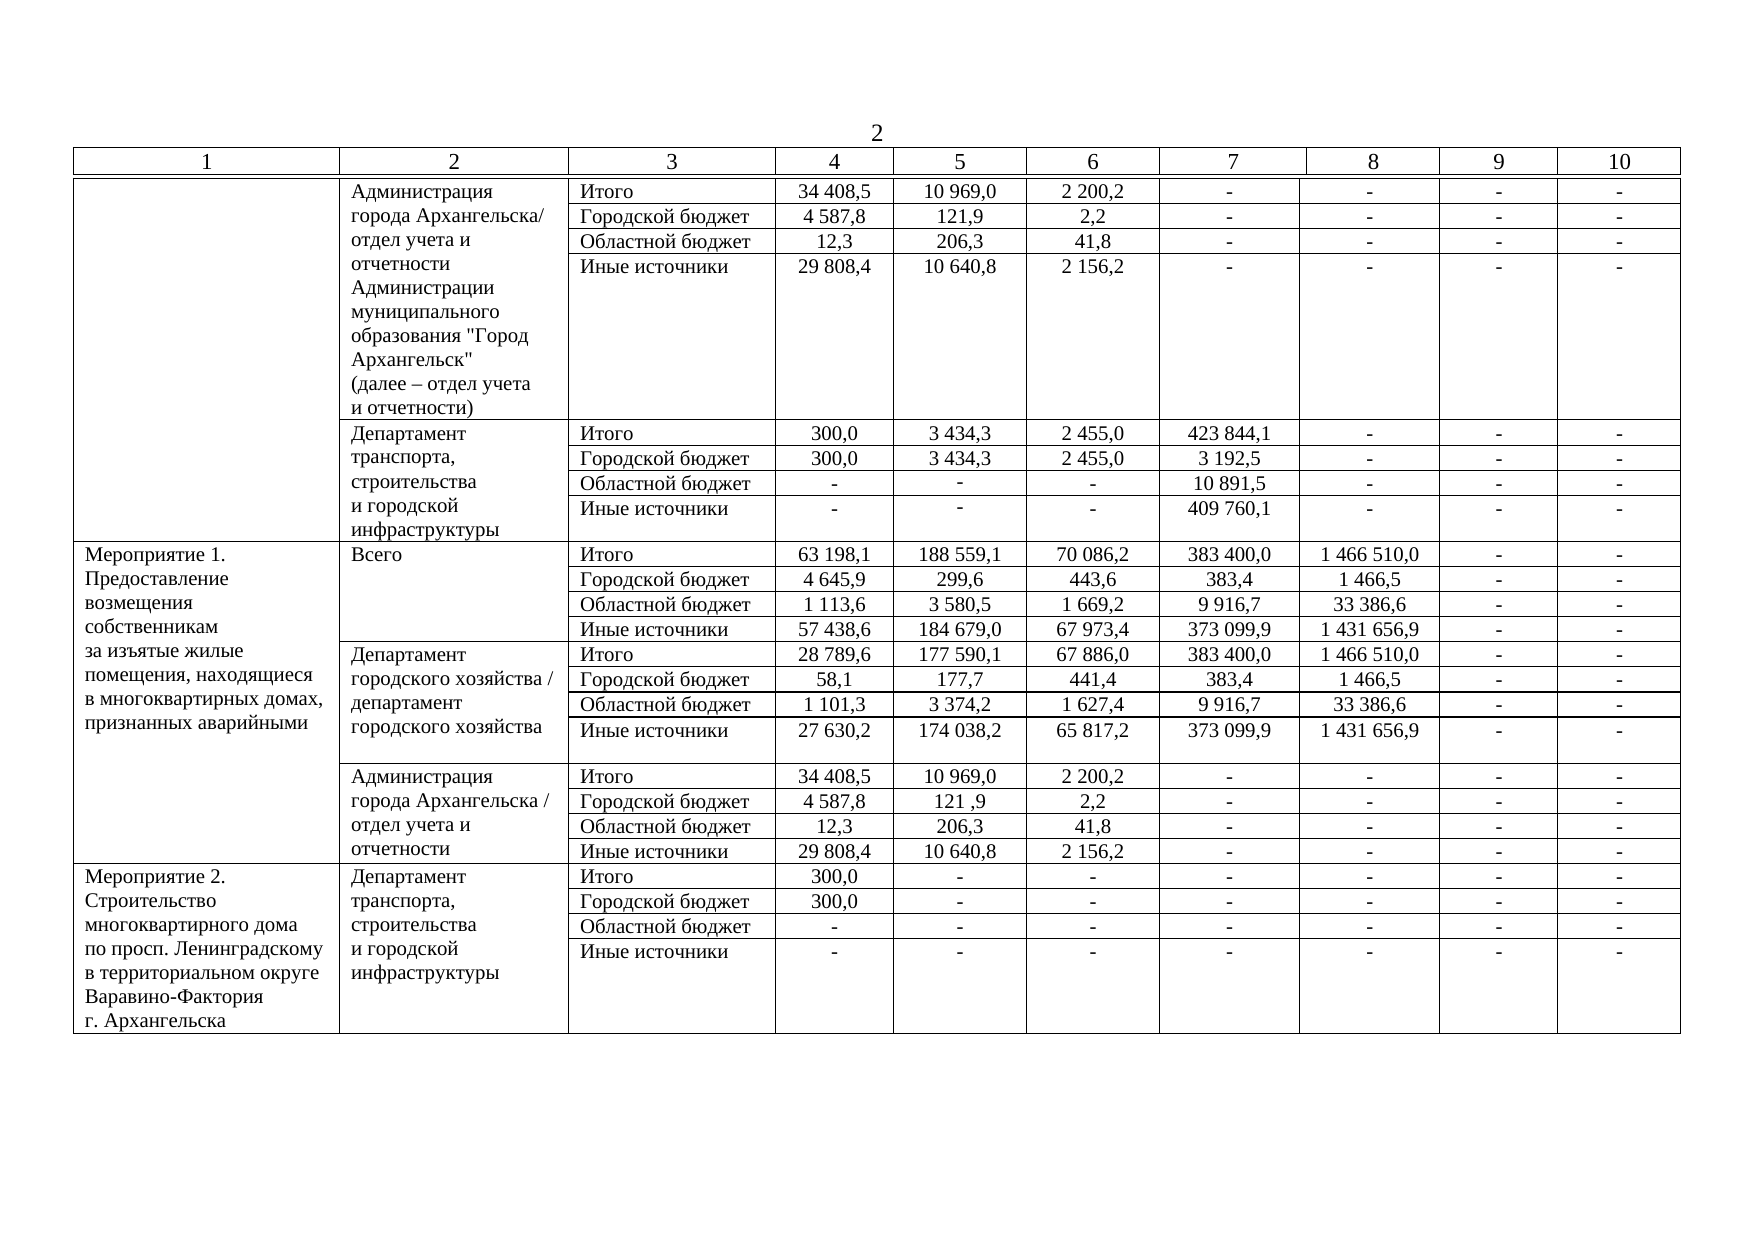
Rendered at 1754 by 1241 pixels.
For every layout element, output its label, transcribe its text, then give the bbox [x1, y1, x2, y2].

table_header [74, 179, 339, 541]
table_cell 300,0 [776, 446, 893, 469]
table_cell 67 973,4 [1027, 617, 1159, 641]
table_cell 2 200,2 [1027, 764, 1159, 788]
table_cell 27 630,2 [776, 718, 893, 762]
table_cell - [1440, 592, 1557, 616]
table_cell 3 434,3 [894, 420, 1026, 444]
table_cell Областной бюджет [569, 914, 775, 938]
table_cell - [1300, 229, 1439, 253]
table_cell - [1558, 617, 1680, 641]
table_cell 121 ,9 [894, 789, 1026, 813]
table_cell - [1558, 914, 1680, 938]
table_cell Иные источники [569, 254, 775, 419]
table_cell 188 559,1 [894, 542, 1026, 566]
table_cell Мероприятие 2. Строительство многоквартирного дома по просп. Ленинградскому в территориальном округе Варавино-Фактория г. Архангельска [74, 864, 339, 1032]
table_cell 1 466 510,0 [1300, 542, 1439, 566]
table_cell 206,3 [894, 229, 1026, 253]
table_cell 33 386,6 [1300, 592, 1439, 616]
table_cell 3 192,5 [1160, 446, 1299, 469]
table_cell Департамент транспорта, строительства и городской инфраструктуры [340, 420, 568, 541]
table_cell 2 156,2 [1027, 839, 1159, 863]
table_cell Иные источники [569, 839, 775, 863]
table_cell Итого [569, 642, 775, 666]
table_cell - [1440, 718, 1557, 762]
table_cell - [1027, 496, 1159, 541]
table_cell Департамент городского хозяйства / департамент городского хозяйства [340, 642, 568, 762]
table_cell 184 679,0 [894, 617, 1026, 641]
table_cell - [894, 471, 1026, 495]
table_cell 441,4 [1027, 667, 1159, 691]
table_cell 9 916,7 [1160, 592, 1299, 616]
table_cell 34 408,5 [776, 764, 893, 788]
table_cell - [1300, 914, 1439, 938]
table_cell 299,6 [894, 567, 1026, 591]
table_cell 2 455,0 [1027, 420, 1159, 444]
table_cell - [1300, 864, 1439, 888]
table_cell 41,8 [1027, 814, 1159, 838]
table_cell - [1558, 254, 1680, 419]
table_cell Итого [569, 420, 775, 444]
table_cell - [1440, 914, 1557, 938]
table_cell - [1440, 617, 1557, 641]
table_cell - [1440, 939, 1557, 1032]
table_cell Итого [569, 542, 775, 566]
table_cell 63 198,1 [776, 542, 893, 566]
table_header Администрация города Архангельска/ отдел учета и отчетности Администрации муниципального образования "Город Архангельск" (далее – отдел учета и отчетности) [340, 179, 568, 419]
table_cell - [1027, 914, 1159, 938]
table_cell - [1160, 889, 1299, 913]
table_cell - [894, 864, 1026, 888]
table_cell 2,2 [1027, 789, 1159, 813]
table_cell Иные источники [569, 496, 775, 541]
table_cell 1 627,4 [1027, 693, 1159, 716]
table_cell 300,0 [776, 420, 893, 444]
table_cell 29 808,4 [776, 839, 893, 863]
table_cell - [1160, 839, 1299, 863]
table_cell - [1300, 446, 1439, 469]
table_cell 41,8 [1027, 229, 1159, 253]
table_cell Администрация города Архангельска / отдел учета и отчетности [340, 764, 568, 863]
table_cell Областной бюджет [569, 592, 775, 616]
table_cell 443,6 [1027, 567, 1159, 591]
table_cell - [1160, 764, 1299, 788]
table_cell - [1558, 592, 1680, 616]
table_cell 206,3 [894, 814, 1026, 838]
table_header 2 200,2 [1027, 179, 1159, 203]
table_cell 300,0 [776, 889, 893, 913]
table_cell - [1440, 693, 1557, 716]
table_cell 1 431 656,9 [1300, 718, 1439, 762]
table_cell 383,4 [1160, 567, 1299, 591]
table_cell - [1300, 204, 1439, 228]
table_cell Городской бюджет [569, 446, 775, 469]
table_cell - [776, 914, 893, 938]
table_cell 174 038,2 [894, 718, 1026, 762]
table_cell - [1027, 471, 1159, 495]
table_cell Городской бюджет [569, 789, 775, 813]
table_cell - [1160, 254, 1299, 419]
table_cell - [894, 496, 1026, 541]
table_cell - [1160, 814, 1299, 838]
table_cell Департамент транспорта, строительства и городской инфраструктуры [340, 864, 568, 1032]
table_cell Областной бюджет [569, 693, 775, 716]
table_cell 4 645,9 [776, 567, 893, 591]
table_cell - [1027, 939, 1159, 1032]
table_cell 3 580,5 [894, 592, 1026, 616]
table_cell 177 590,1 [894, 642, 1026, 666]
table_cell Городской бюджет [569, 889, 775, 913]
table_header - [1300, 179, 1439, 203]
table_cell 1 431 656,9 [1300, 617, 1439, 641]
table_cell - [1558, 496, 1680, 541]
table_cell - [776, 939, 893, 1032]
table_cell 10 640,8 [894, 839, 1026, 863]
table_cell - [1160, 864, 1299, 888]
table_cell Областной бюджет [569, 471, 775, 495]
table_cell - [1440, 496, 1557, 541]
table_cell 70 086,2 [1027, 542, 1159, 566]
table_cell - [1558, 889, 1680, 913]
table_cell - [776, 496, 893, 541]
table_cell Мероприятие 1. Предоставление возмещения собственникам за изъятые жилые помещения, находящиеся в многоквартирных домах, признанных аварийными [74, 542, 339, 863]
table_cell 409 760,1 [1160, 496, 1299, 541]
table_cell - [1300, 939, 1439, 1032]
table_cell - [776, 471, 893, 495]
table_cell 10 891,5 [1160, 471, 1299, 495]
table_cell Областной бюджет [569, 229, 775, 253]
table_cell Городской бюджет [569, 567, 775, 591]
table_cell Городской бюджет [569, 667, 775, 691]
table_header - [1160, 179, 1299, 203]
table_cell - [1160, 204, 1299, 228]
table_cell - [1300, 789, 1439, 813]
table_cell - [1027, 864, 1159, 888]
table_header 34 408,5 [776, 179, 893, 203]
table_cell - [1558, 718, 1680, 762]
table_cell - [1160, 914, 1299, 938]
table_cell 12,3 [776, 814, 893, 838]
table_cell - [1440, 254, 1557, 419]
table_cell 1 669,2 [1027, 592, 1159, 616]
table_cell 383 400,0 [1160, 542, 1299, 566]
table_cell Иные источники [569, 617, 775, 641]
table_cell - [894, 914, 1026, 938]
table_cell 1 113,6 [776, 592, 893, 616]
table_cell 28 789,6 [776, 642, 893, 666]
table_cell - [1300, 839, 1439, 863]
table_cell 12,3 [776, 229, 893, 253]
table_cell - [1300, 420, 1439, 444]
table_cell 29 808,4 [776, 254, 893, 419]
table_cell 2,2 [1027, 204, 1159, 228]
table_cell Городской бюджет [569, 204, 775, 228]
table_cell 4 587,8 [776, 204, 893, 228]
table_cell Иные источники [569, 939, 775, 1032]
table_header Итого [569, 179, 775, 203]
table_cell 177,7 [894, 667, 1026, 691]
table_cell 1 466 510,0 [1300, 642, 1439, 666]
table_cell 9 916,7 [1160, 693, 1299, 716]
table_cell 383,4 [1160, 667, 1299, 691]
table_cell 65 817,2 [1027, 718, 1159, 762]
table_cell - [1300, 254, 1439, 419]
table_cell - [1300, 471, 1439, 495]
table_cell - [1558, 693, 1680, 716]
table_header 10 969,0 [894, 179, 1026, 203]
table_cell - [1160, 789, 1299, 813]
table_cell Итого [569, 764, 775, 788]
table_cell 2 156,2 [1027, 254, 1159, 419]
table_cell - [1160, 229, 1299, 253]
table_cell 300,0 [776, 864, 893, 888]
table_cell 373 099,9 [1160, 617, 1299, 641]
table_cell 1 466,5 [1300, 667, 1439, 691]
table_cell 1 466,5 [1300, 567, 1439, 591]
table_cell 423 844,1 [1160, 420, 1299, 444]
table_cell Итого [569, 864, 775, 888]
table_cell - [1558, 939, 1680, 1032]
table_cell 10 640,8 [894, 254, 1026, 419]
table_cell Иные источники [569, 718, 775, 762]
table_cell - [1160, 939, 1299, 1032]
table_cell 3 374,2 [894, 693, 1026, 716]
table_cell 121,9 [894, 204, 1026, 228]
table_cell 383 400,0 [1160, 642, 1299, 666]
table_cell 33 386,6 [1300, 693, 1439, 716]
table_cell 3 434,3 [894, 446, 1026, 469]
table_cell 1 101,3 [776, 693, 893, 716]
table_cell Всего [340, 542, 568, 641]
table_cell 57 438,6 [776, 617, 893, 641]
table_cell 373 099,9 [1160, 718, 1299, 762]
table_cell - [1300, 764, 1439, 788]
table_cell Областной бюджет [569, 814, 775, 838]
table_cell - [894, 939, 1026, 1032]
table_cell 58,1 [776, 667, 893, 691]
table_cell 67 886,0 [1027, 642, 1159, 666]
table_cell 10 969,0 [894, 764, 1026, 788]
table_cell 4 587,8 [776, 789, 893, 813]
table_cell - [1300, 814, 1439, 838]
table_cell - [1300, 496, 1439, 541]
